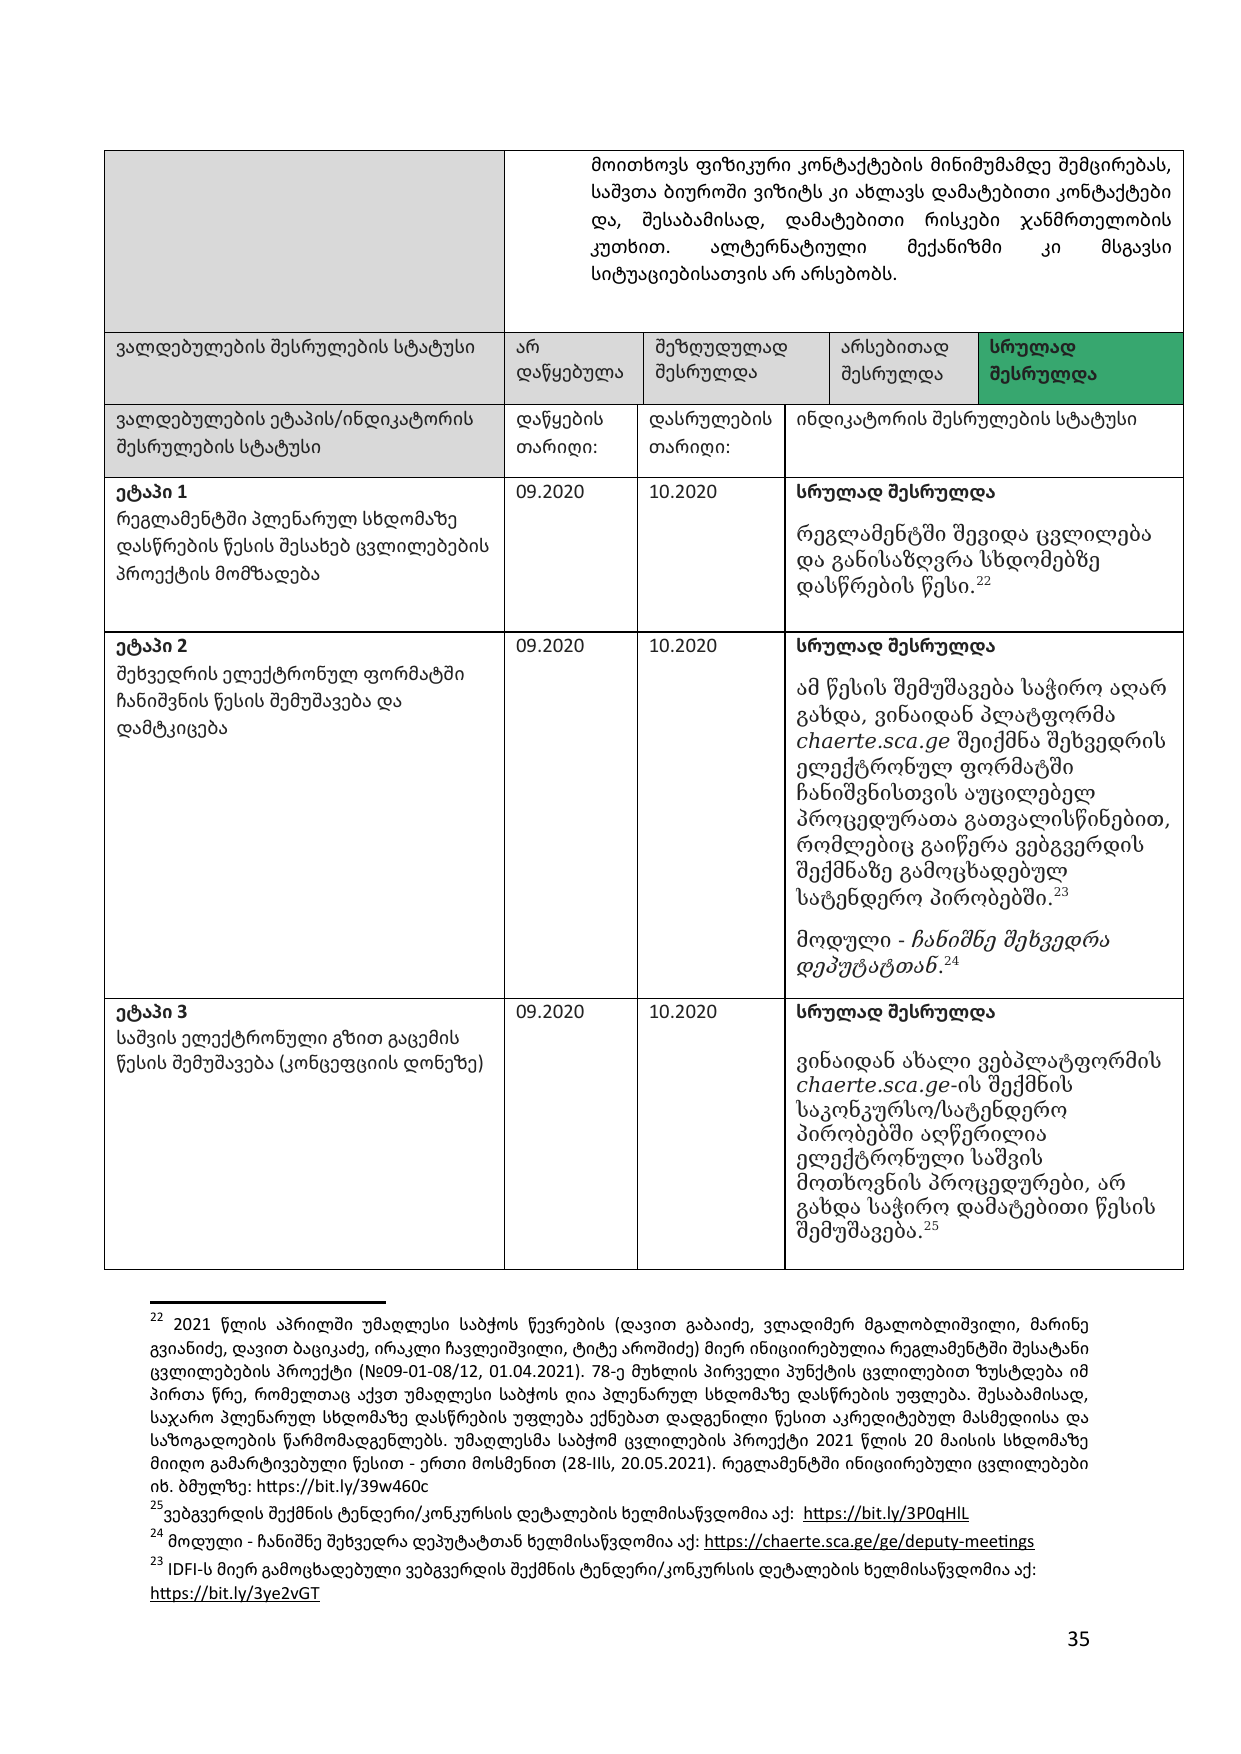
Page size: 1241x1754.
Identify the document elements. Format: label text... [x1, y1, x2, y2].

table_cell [105, 999, 504, 1269]
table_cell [505, 151, 1183, 332]
table_cell ვალდებულების შესრულების სტატუსი [105, 333, 504, 404]
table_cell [105, 151, 504, 332]
table_cell დასრულების თარიღი: [638, 405, 784, 477]
table_cell 09.2020 [505, 633, 637, 997]
table_cell 10.2020 [638, 633, 784, 997]
table_cell ინდიკატორის შესრულების სტატუსი [786, 405, 1183, 477]
table_cell 10.2020 [638, 999, 784, 1269]
table_cell სრულად შესრულდა [979, 333, 1183, 404]
table_cell არ დაწყებულა [505, 333, 643, 404]
table_cell 09.2020 [505, 999, 637, 1269]
table_cell არსებითად შესრულდა [830, 333, 978, 404]
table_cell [786, 999, 1183, 1269]
table_cell ეტაპი 1 რეგლამენტში პლენარულ სხდომაზე დასწრების წესის შესახებ ცვლილებების პროექტის მომზადება [105, 478, 504, 631]
table_cell დაწყების თარიღი: [505, 405, 637, 477]
table_cell 10.2020 [638, 478, 784, 631]
table_cell 09.2020 [505, 478, 637, 631]
table_cell შეზღუდულად შესრულდა [644, 333, 829, 404]
table_cell სრულად შესრულდა ამ წესის შემუშავება საჭირო აღარ გახდა, ვინაიდან პლატფორმა chaerte.sca.ge შეიქმნა შეხვედრის ელექტრონულ ფორმატში ჩანიშვნისთვის აუცილებელ პროცედურათა გათვალისწინებით, რომლებიც გაიწერა ვებგვერდის შექმნაზე გამოცხადებულ სატენდერო პირობებში. მოდული - ჩანიშნე შეხვედრა დეპუტატთან. [786, 633, 1183, 997]
table_cell ვალდებულების ეტაპის/ინდიკატორის შესრულების სტატუსი [105, 405, 504, 477]
table_cell სრულად შესრულდა რეგლამენტში შევიდა ცვლილება და განისაზღვრა სხდომებზე დასწრების წესი. [786, 478, 1183, 631]
table_cell ეტაპი 2 შეხვედრის ელექტრონულ ფორმატში ჩანიშვნის წესის შემუშავება და დამტკიცება [105, 633, 504, 997]
